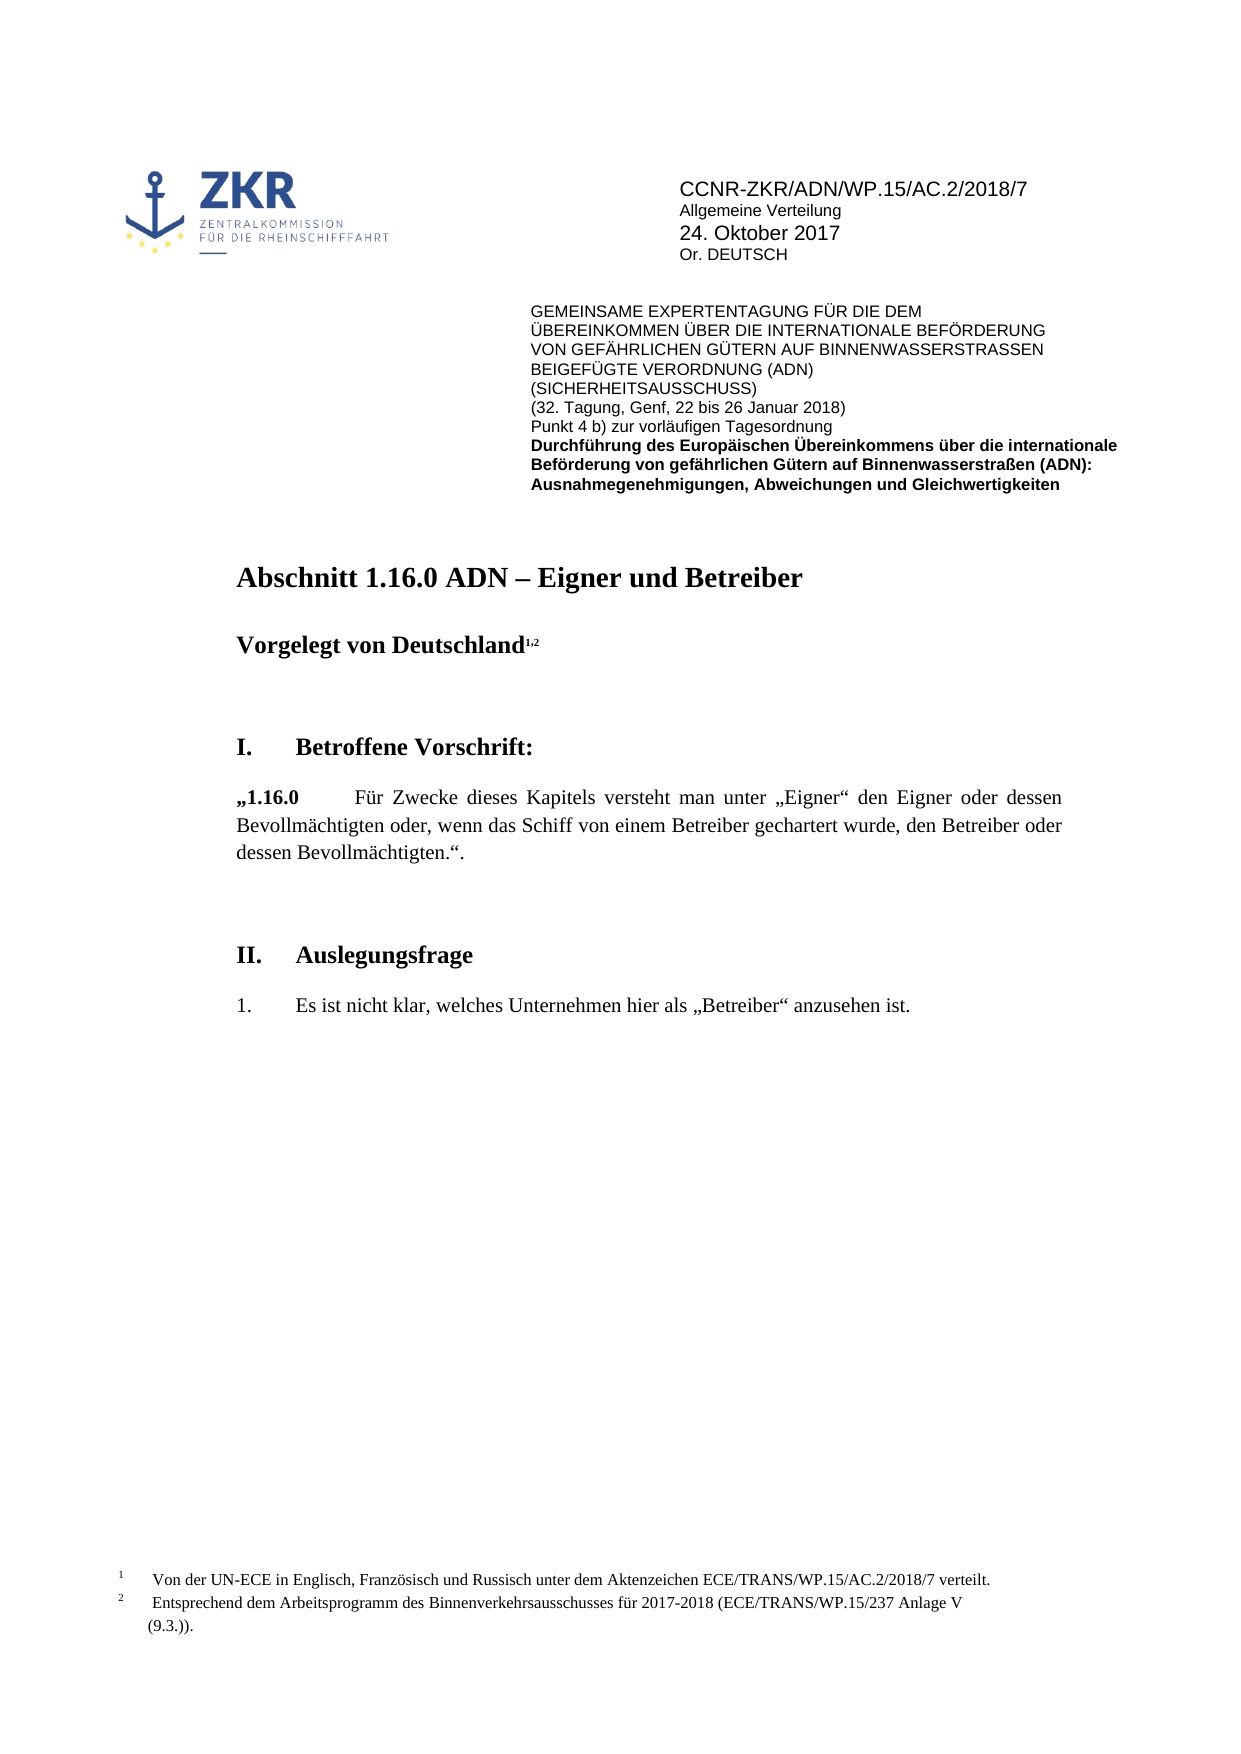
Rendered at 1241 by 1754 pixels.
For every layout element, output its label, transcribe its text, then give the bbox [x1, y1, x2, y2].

text BEIGEFÜGTE VERORDNUNG (ADN) [530, 359, 1122, 378]
text GEMEINSAME EXPERTENTAGUNG FÜR DIE DEM [530, 302, 1122, 321]
text CCNR-ZKR/ADN/WP.15/AC.2/2018/7 [679, 177, 1152, 201]
text ÜBEREINKOMMEN ÜBER DIE INTERNATIONALE BEFÖRDERUNG [530, 321, 1122, 340]
text (SICHERHEITSAUSSCHUSS) [530, 378, 1122, 398]
text (32. Tagung, Genf, 22 bis 26 Januar 2018) [531, 398, 1122, 417]
text Punkt 4 b) zur vorläufigen Tagesordnung [531, 417, 1122, 436]
list Auslegungsfrage [236, 940, 1063, 969]
text „1.16.0 Für Zwecke dieses Kapitels versteht man unter „Eigner“ den Eigner oder dessen Bevollmächtigten oder, wenn das Schiff von einem Betreiber gechartert wurde, den Betreiber oder dessen Bevollmächtigten.“. [236, 785, 1063, 864]
text 1. Es ist nicht klar, welches Unternehmen hier als „Betreiber“ anzusehen ist. [236, 993, 1063, 1017]
picture [118, 166, 400, 266]
text 24. Oktober 2017 [679, 220, 1122, 244]
text Durchführung des Europäischen Übereinkommens über die internationale Beförderung von gefährlichen Gütern auf Binnenwasserstraßen (ADN): Ausnahmegenehmigungen, Abweichungen und Gleichwertigkeiten [531, 436, 1122, 493]
text Abschnitt 1.16.0 ADN – Eigner und Betreiber [236, 562, 1063, 593]
text Vorgelegt von Deutschland, [236, 631, 1063, 659]
text Allgemeine Verteilung [679, 201, 1122, 220]
list Betroffene Vorschrift: [236, 732, 1063, 761]
text Or. DEUTSCH [679, 244, 1063, 263]
text VON GEFÄHRLICHEN GÜTERN AUF BINNENWASSERSTRASSEN [530, 340, 1122, 359]
